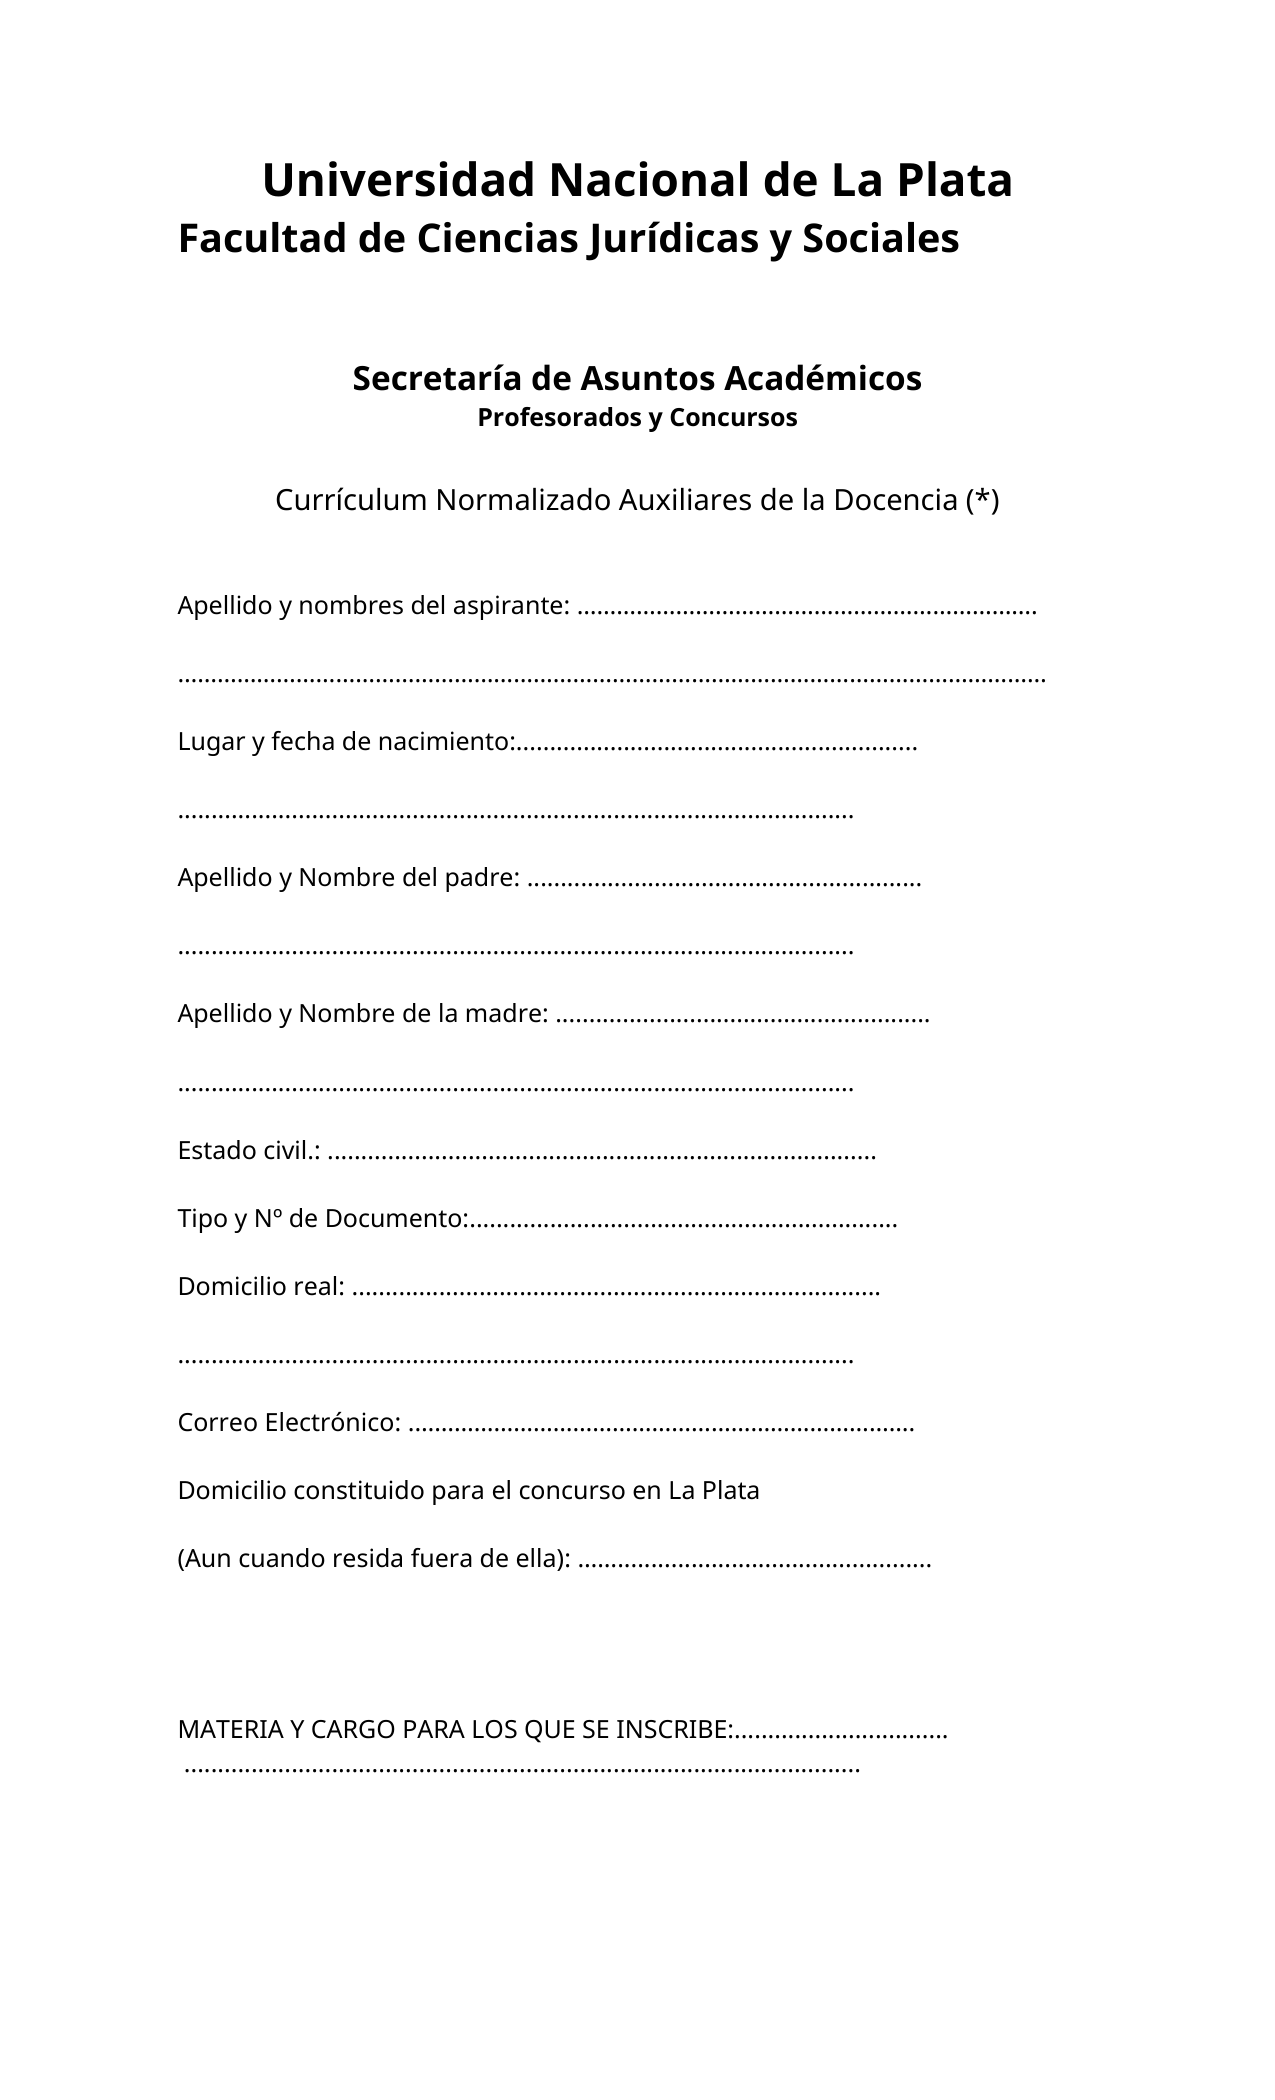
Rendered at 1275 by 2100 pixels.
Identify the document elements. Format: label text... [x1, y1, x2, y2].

text (Aun cuando resida fuera de ella): ……............................................... [177, 1541, 1098, 1575]
text Domicilio constituido para el concurso en [177, 1473, 1098, 1507]
title Apellido y nombres del aspirante: ……………………………………………………………. [177, 587, 1098, 621]
title MATERIA Y CARGO PARA LOS QUE SE INSCRIBE:................................ [177, 1711, 1098, 1746]
title ..................................................................................................... [177, 1746, 1098, 1779]
text Estado civil.: .................................................................................. [177, 1132, 1098, 1166]
text ..................................................................................................... [177, 1337, 1098, 1371]
text Domicilio real: ............................................................................... [177, 1269, 1098, 1303]
title Secretaría de Asuntos Académicos [177, 355, 1098, 400]
title Currículum Normalizado Auxiliares de la Docencia (*) [177, 479, 1098, 519]
title Profesorados y Concursos [177, 400, 1098, 434]
subtitle ..................................................................................................... [177, 792, 1098, 826]
title Universidad Nacional de La Plata [177, 148, 1098, 210]
title Facultad de Ciencias Jurídicas y Sociales [177, 210, 1098, 264]
text Correo Electrónico: .…………………………………………………………………. [177, 1405, 1098, 1439]
text ..................................................................................................... [177, 928, 1098, 962]
title …………………………………………………………………………………………………………………… [177, 656, 1098, 689]
subtitle Lugar y fecha de nacimiento:............................................................ [177, 724, 1098, 758]
text Apellido y Nombre de la madre: ........................................................ [177, 996, 1098, 1030]
text ..................................................................................................... [177, 1064, 1098, 1098]
text Apellido y Nombre del padre: ........................................................... [177, 860, 1098, 894]
text Tipo y Nº de Documento:................................................................ [177, 1201, 1098, 1234]
